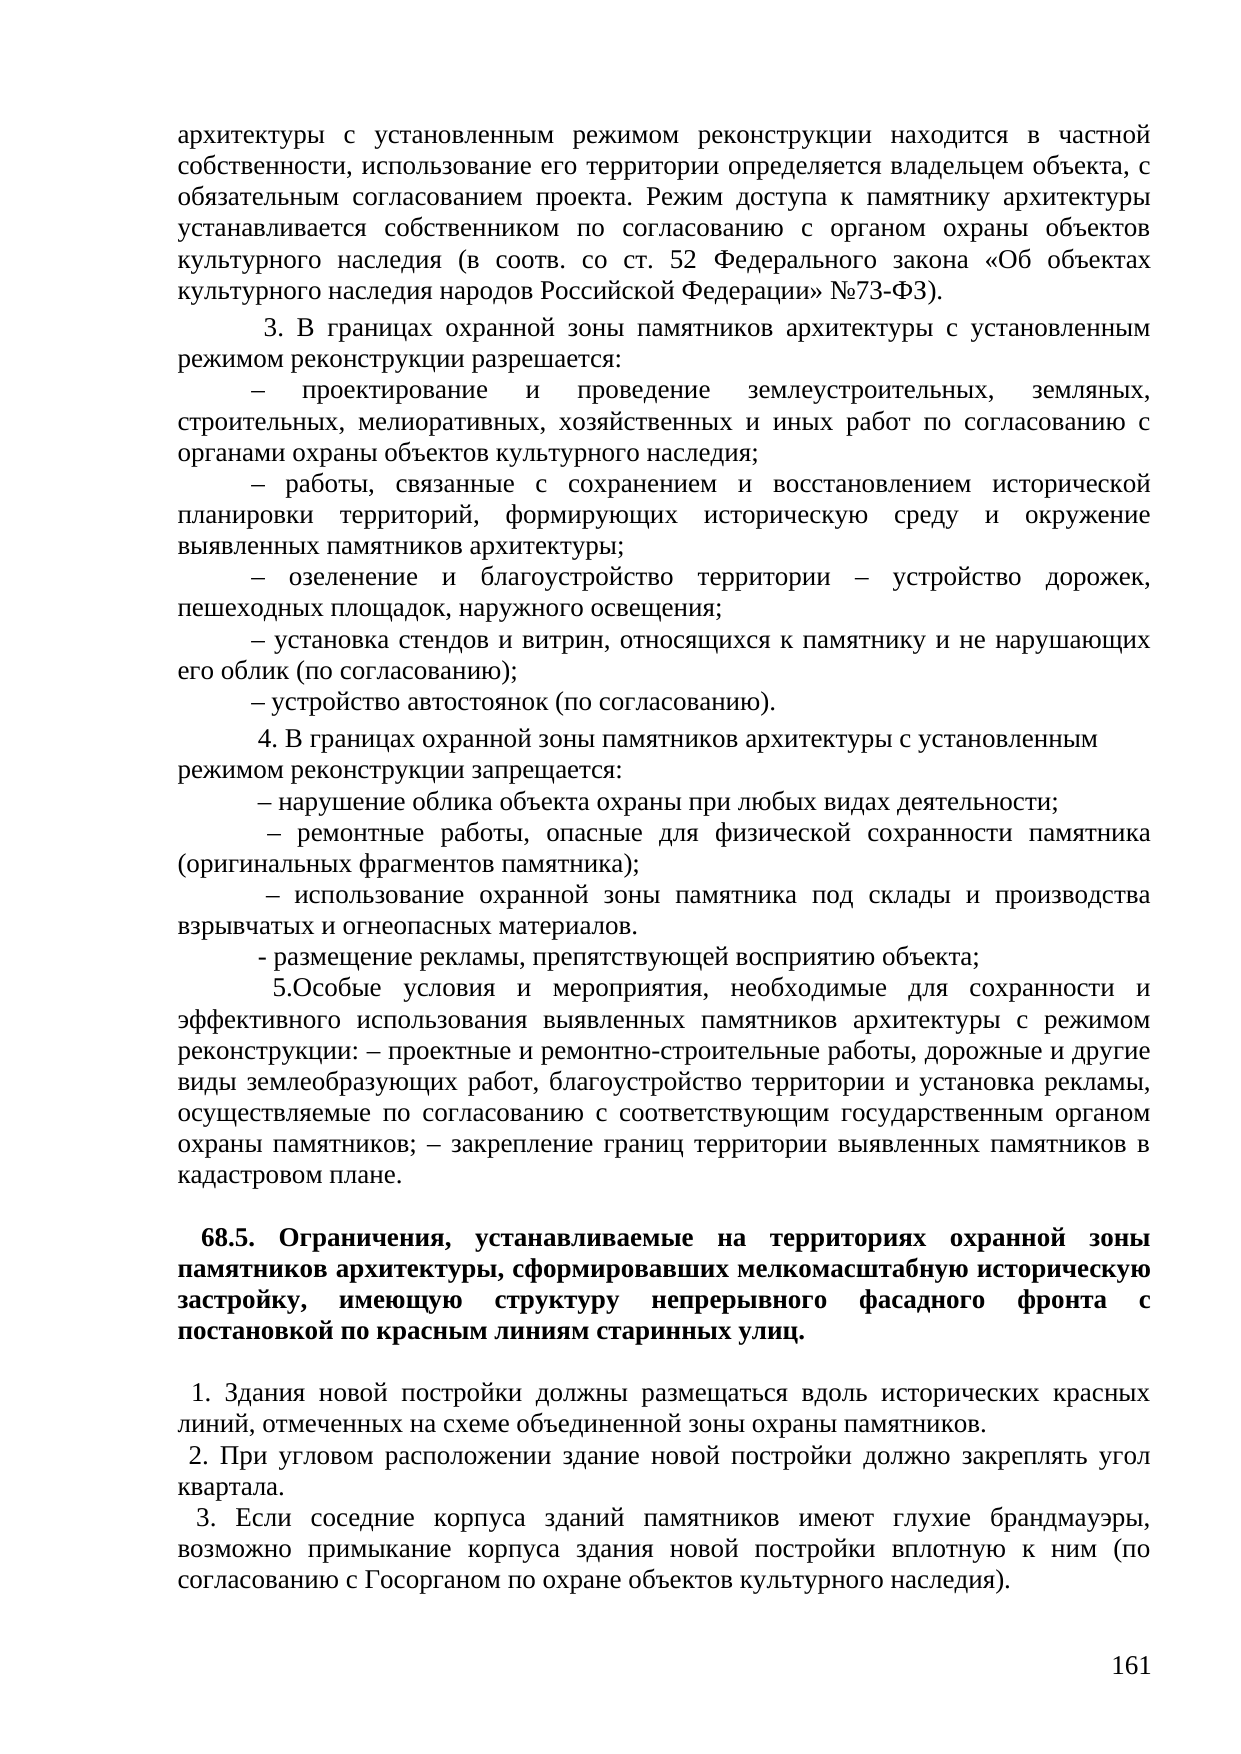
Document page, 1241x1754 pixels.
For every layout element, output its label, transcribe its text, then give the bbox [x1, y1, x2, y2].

text 3. В границах охранной зоны памятников архитектуры с установленным режимом реконструкции разрешается: [177, 311, 1152, 373]
text 1. Здания новой постройки должны размещаться вдоль исторических красных линий, отмеченных на схеме объединенной зоны охраны памятников. [177, 1376, 1152, 1439]
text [177, 118, 1152, 305]
text – работы, связанные с сохранением и восстановлением исторической планировки территорий, формирующих историческую среду и окружение выявленных памятников архитектуры; [177, 467, 1152, 560]
text – установка стендов и витрин, относящихся к памятнику и не нарушающих его облик (по согласованию); [177, 623, 1152, 685]
text – устройство автостоянок (по согласованию). [177, 685, 1152, 716]
text – ремонтные работы, опасные для физической сохранности памятника (оригинальных фрагментов памятника); [177, 816, 1152, 878]
text – озеленение и благоустройство территории – устройство дорожек, пешеходных площадок, наружного освещения; [177, 560, 1152, 623]
text – использование охранной зоны памятника под склады и производства взрывчатых и огнеопасных материалов. [177, 878, 1152, 940]
text – проектирование и проведение землеустроительных, земляных, строительных, мелиоративных, хозяйственных и иных работ по согласованию с органами охраны объектов культурного наследия; [177, 373, 1152, 467]
text режимом реконструкции запрещается: [177, 753, 1152, 785]
text 3. Если соседние корпуса зданий памятников имеют глухие брандмауэры, возможно примыкание корпуса здания новой постройки вплотную к ним (по согласованию с Госорганом по охране объектов культурного наследия). [177, 1501, 1152, 1594]
text 68.5. Ограничения, устанавливаемые на территориях охранной зоны памятников архитектуры, сформировавших мелкомасштабную историческую застройку, имеющую структуру непрерывного фасадного фронта с постановкой по красным линиям старинных улиц. [177, 1221, 1152, 1345]
text 5.Особые условия и мероприятия, необходимые для сохранности и эффективного использования выявленных памятников архитектуры с режимом реконструкции: – проектные и ремонтно-строительные работы, дорожные и другие виды землеобразующих работ, благоустройство территории и установка рекламы, осуществляемые по согласованию с соответствующим государственным органом охраны памятников; – закрепление границ территории выявленных памятников в кадастровом плане. [177, 972, 1152, 1189]
text – нарушение облика объекта охраны при любых видах деятельности; [177, 785, 1152, 816]
text 2. При угловом расположении здание новой постройки должно закреплять угол квартала. [177, 1439, 1152, 1501]
text - размещение рекламы, препятствующей восприятию объекта; [177, 940, 1152, 972]
text 4. В границах охранной зоны памятников архитектуры с установленным [177, 722, 1152, 753]
